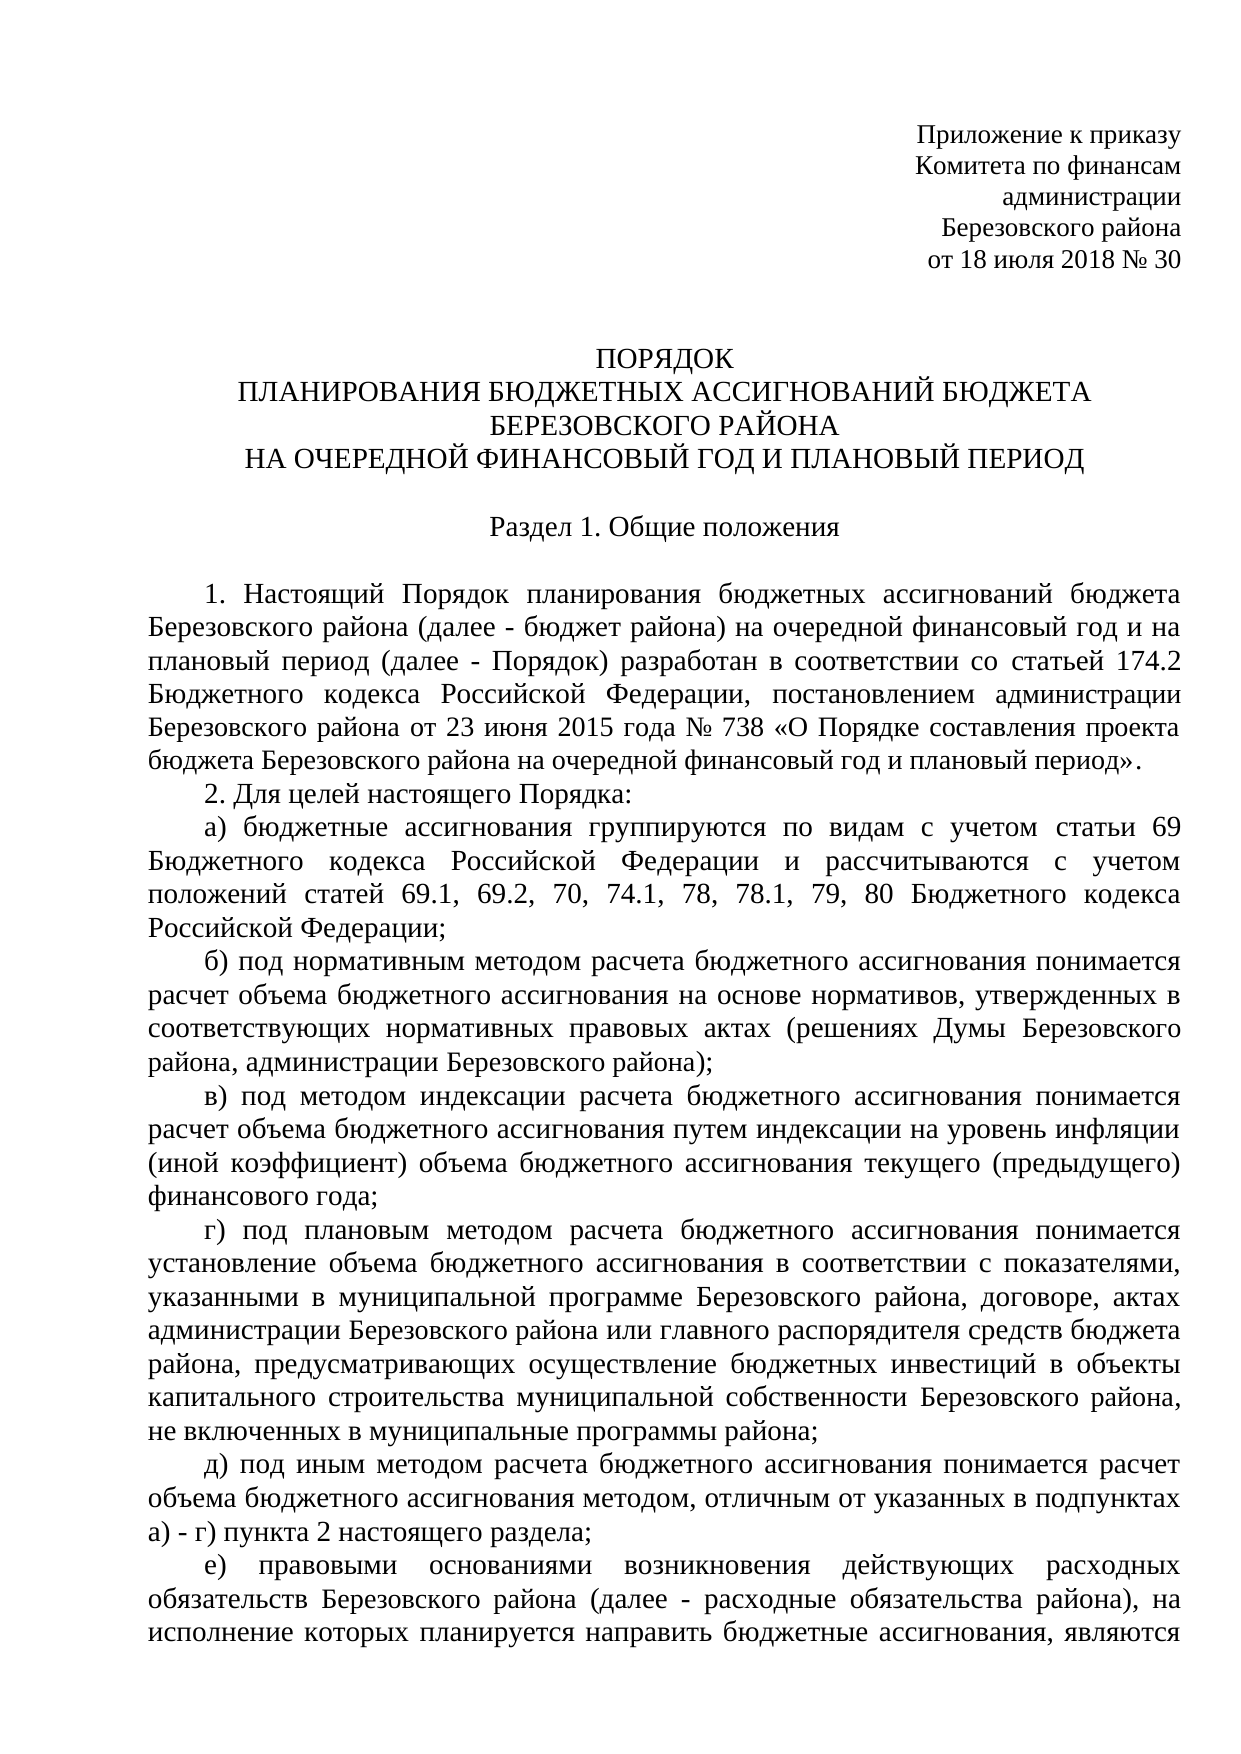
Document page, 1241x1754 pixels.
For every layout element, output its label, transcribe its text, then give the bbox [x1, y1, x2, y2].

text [148, 1547, 1181, 1648]
text НА ОЧЕРЕДНОЙ ФИНАНСОВЫЙ ГОД И ПЛАНОВЫЙ ПЕРИОД [148, 442, 1181, 475]
subtitle администрации [148, 180, 1181, 212]
text а) бюджетные ассигнования группируются по видам с учетом статьи 69 Бюджетного кодекса Российской Федерации и рассчитываются с учетом положений статей 69.1, 69.2, 70, 74.1, 78, 78.1, 79, 80 Бюджетного кодекса Российской Федерации; [148, 809, 1181, 943]
text Раздел 1. Общие положения [148, 509, 1181, 542]
text ПЛАНИРОВАНИЯ БЮДЖЕТНЫХ АССИГНОВАНИЙ БЮДЖЕТА [148, 374, 1181, 408]
text г) под плановым методом расчета бюджетного ассигнования понимается установление объема бюджетного ассигнования в соответствии с показателями, указанными в муниципальной программе Березовского района, договоре, актах администрации Березовского района или главного распорядителя средств бюджета района, предусматривающих осуществление бюджетных инвестиций в объекты капитального строительства муниципальной собственности Березовского района, не включенных в муниципальные программы района; [148, 1212, 1181, 1447]
subtitle Комитета по финансам [148, 149, 1181, 180]
subtitle Березовского района [148, 212, 1181, 243]
text д) под иным методом расчета бюджетного ассигнования понимается расчет объема бюджетного ассигнования методом, отличным от указанных в подпунктах а) - г) пункта 2 настоящего раздела; [148, 1447, 1181, 1547]
text БЕРЕЗОВСКОГО РАЙОНА [148, 408, 1181, 442]
text в) под методом индексации расчета бюджетного ассигнования понимается расчет объема бюджетного ассигнования путем индексации на уровень инфляции (иной коэффициент) объема бюджетного ассигнования текущего (предыдущего) финансового года; [148, 1078, 1181, 1212]
subtitle от 18 июля 2018 № 30 [148, 243, 1181, 274]
text 2. Для целей настоящего Порядка: [148, 776, 1181, 809]
text ПОРЯДОК [148, 341, 1181, 374]
text б) под нормативным методом расчета бюджетного ассигнования понимается расчет объема бюджетного ассигнования на основе нормативов, утвержденных в соответствующих нормативных правовых актах (решениях Думы Березовского района, администрации Березовского района); [148, 943, 1181, 1078]
subtitle Приложение к приказу [148, 118, 1181, 149]
subtitle 1. Настоящий Порядок планирования бюджетных ассигнований бюджета Березовского района (далее - бюджет района) на очередной финансовый год и на плановый период (далее - Порядок) разработан в соответствии со статьей 174.2 Бюджетного кодекса Российской Федерации, постановлением администрации Березовского района от 23 июня 2015 года № 738 «О Порядке составления проекта бюджета Березовского района на очередной финансовый год и плановый период». [148, 576, 1181, 776]
